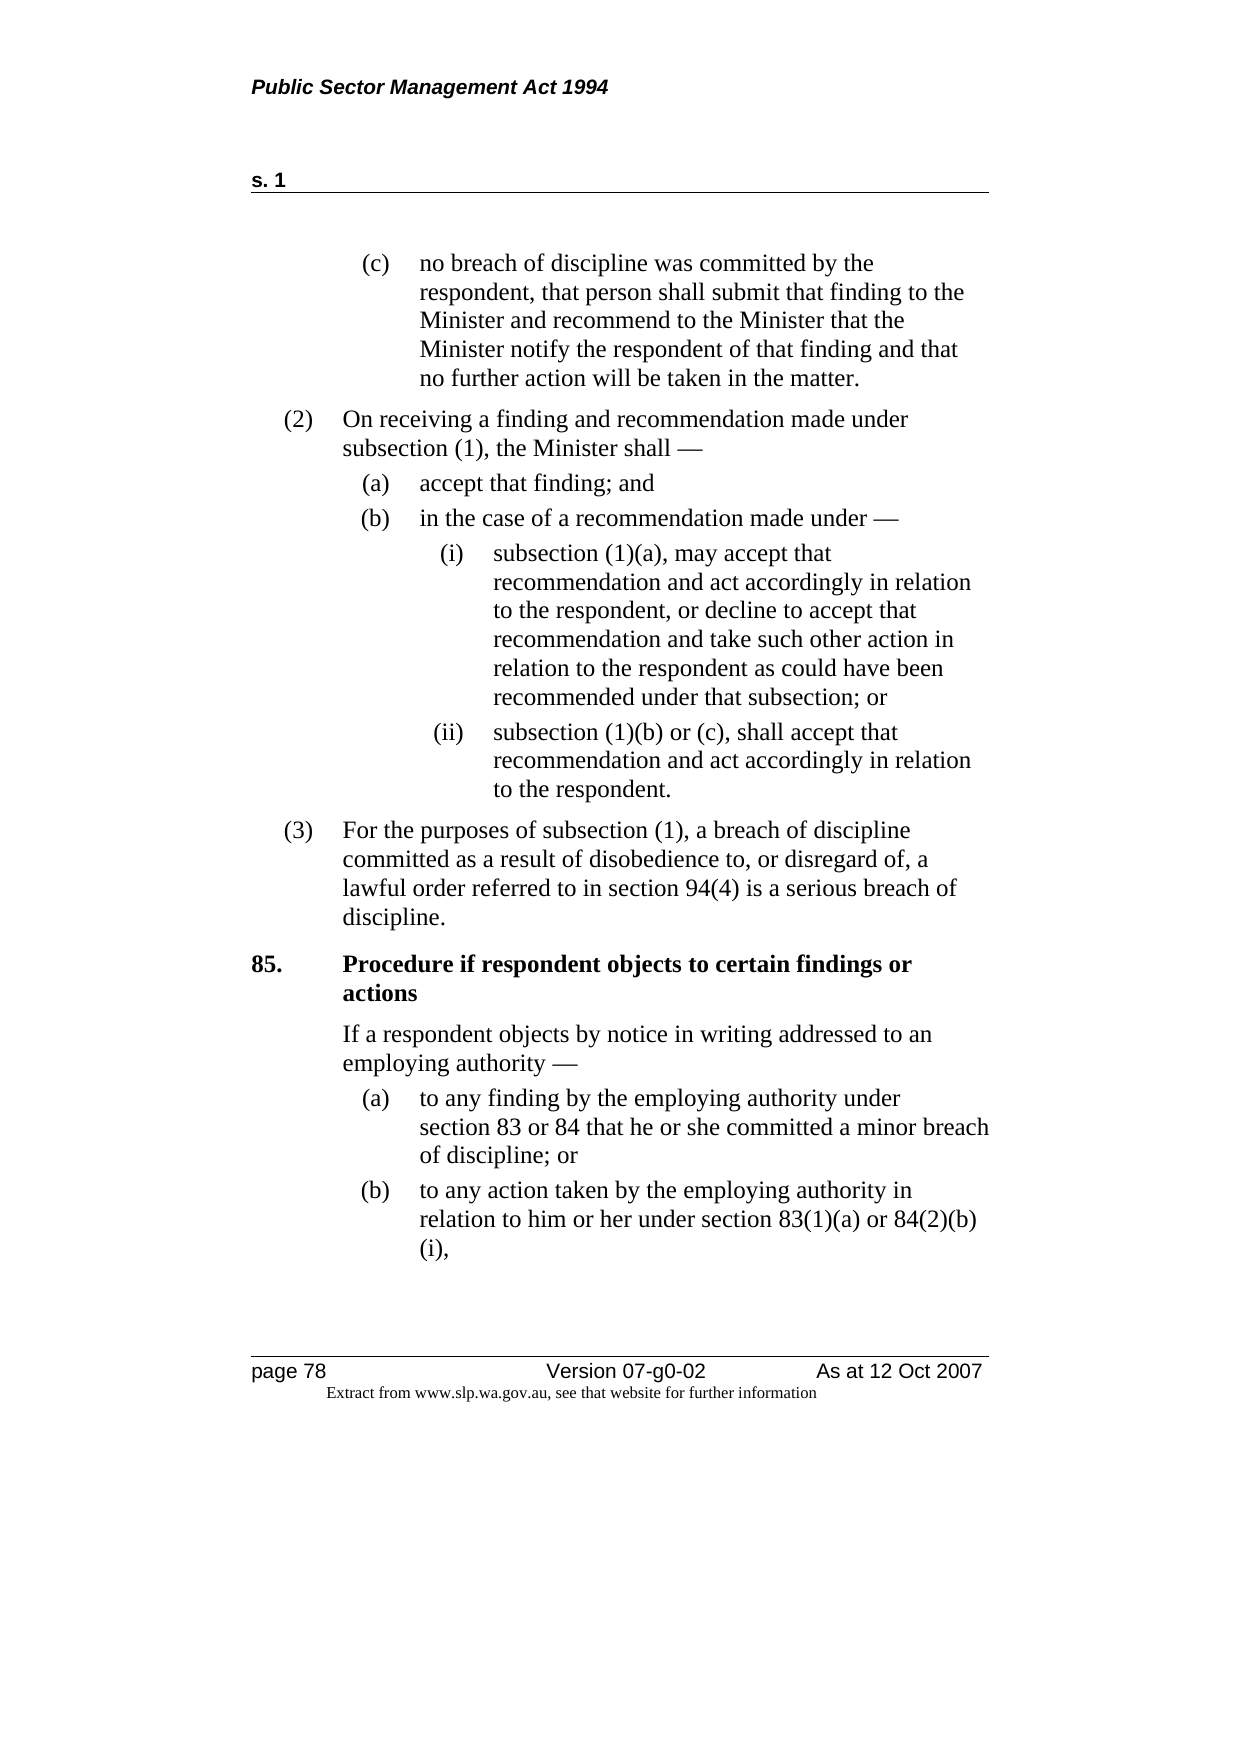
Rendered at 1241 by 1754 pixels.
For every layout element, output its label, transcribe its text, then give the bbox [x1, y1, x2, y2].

text (2) On receiving a finding and recommendation made under subsection (1), the Minister shall — [251, 404, 989, 462]
text (b) in the case of a recommendation made under — [251, 503, 989, 532]
text (c) no breach of discipline was committed by the respondent, that person shall submit that finding to the Minister and recommend to the Minister that the Minister notify the respondent of that finding and that no further action will be taken in the matter. [251, 248, 989, 392]
text (i) subsection (1)(a), may accept that recommendation and act accordingly in relation to the respondent, or decline to accept that recommendation and take such other action in relation to the respondent as could have been recommended under that subsection; or [251, 538, 989, 711]
text (3) For the purposes of subsection (1), a breach of discipline committed as a result of disobedience to, or disregard of, a lawful order referred to in section 94(4) is a serious breach of discipline. [251, 816, 989, 931]
text (ii) subsection (1)(b) or (c), shall accept that recommendation and act accordingly in relation to the respondent. [251, 717, 989, 803]
text (a) accept that finding; and [251, 468, 989, 497]
subtitle 85. Procedure if respondent objects to certain findings or actions [251, 949, 989, 1007]
text If a respondent objects by notice in writing addressed to an employing authority — [251, 1019, 989, 1077]
text (a) to any finding by the employing authority under section 83 or 84 that he or she committed a minor breach of discipline; or [251, 1083, 989, 1169]
text (b) to any action taken by the employing authority in relation to him or her under section 83(1)(a) or 84(2)(b)(i), [251, 1176, 989, 1262]
